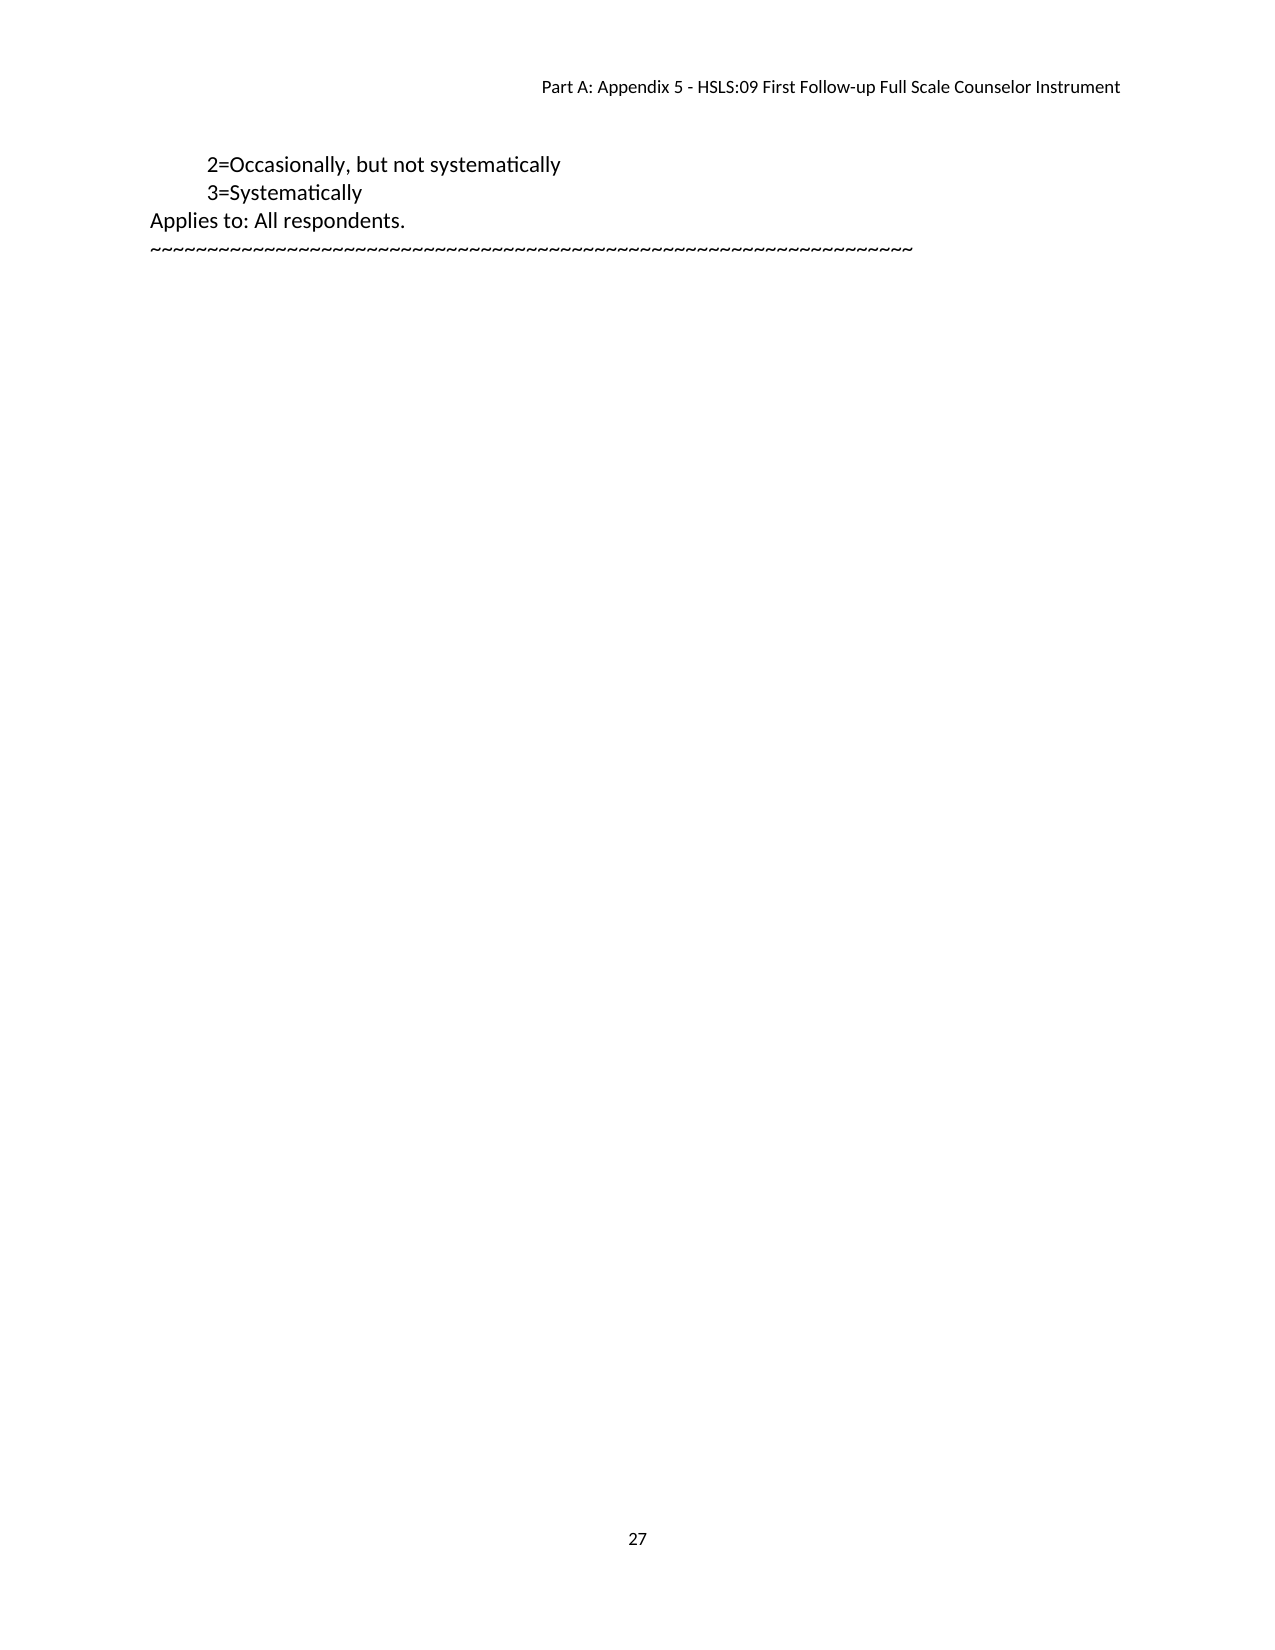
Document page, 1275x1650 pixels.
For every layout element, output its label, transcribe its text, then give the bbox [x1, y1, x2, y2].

text 2=Occasionally, but not systematically [150, 150, 1125, 178]
text 3=Systematically [150, 178, 1125, 206]
text ~~~~~~~~~~~~~~~~~~~~~~~~~~~~~~~~~~~~~~~~~~~~~~~~~~~~~~~~~~~~~~~~~~~ [150, 234, 1125, 262]
text Applies to: All respondents. [150, 206, 1125, 234]
